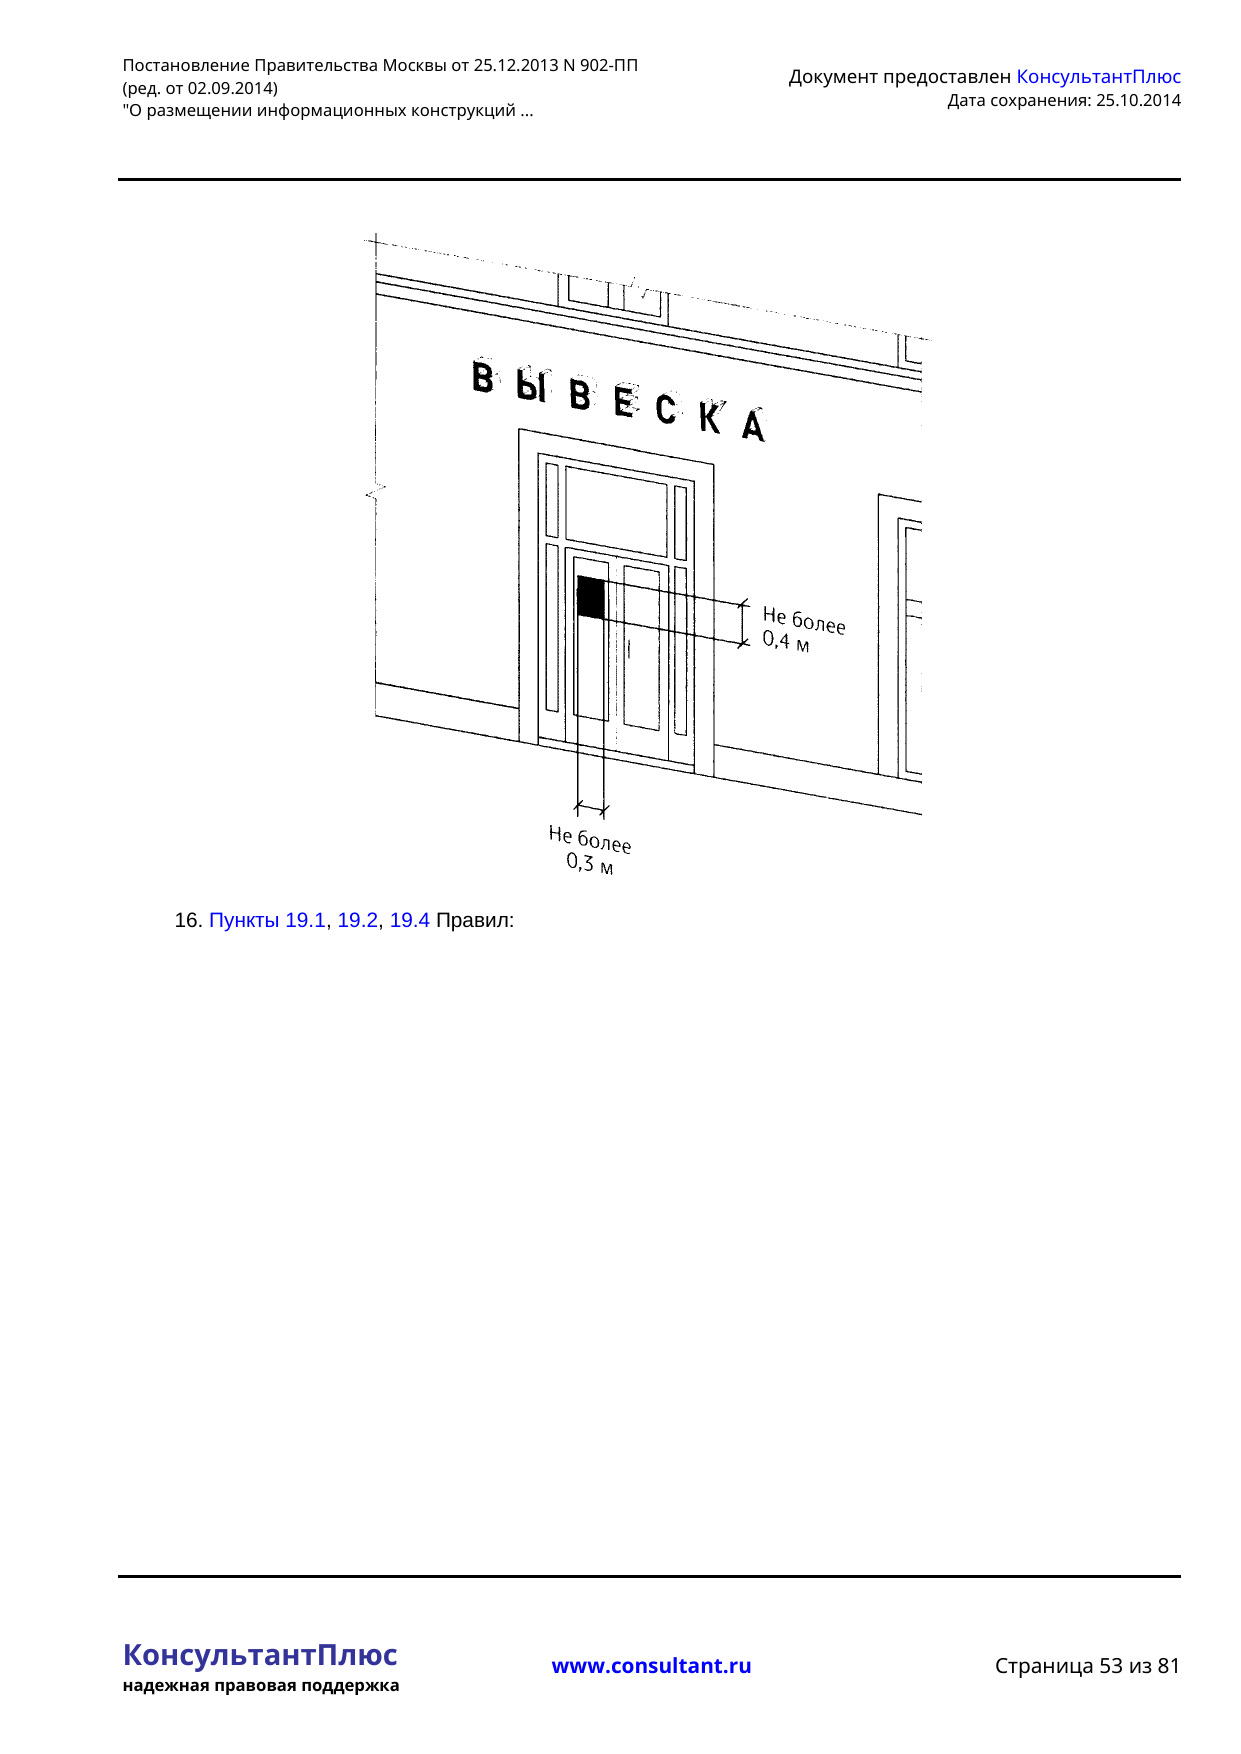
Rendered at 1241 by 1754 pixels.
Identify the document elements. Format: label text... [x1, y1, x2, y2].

text 16. Пункты 19.1, 19.2, 19.4 Правил: [118, 907, 1181, 931]
picture [361, 233, 938, 884]
